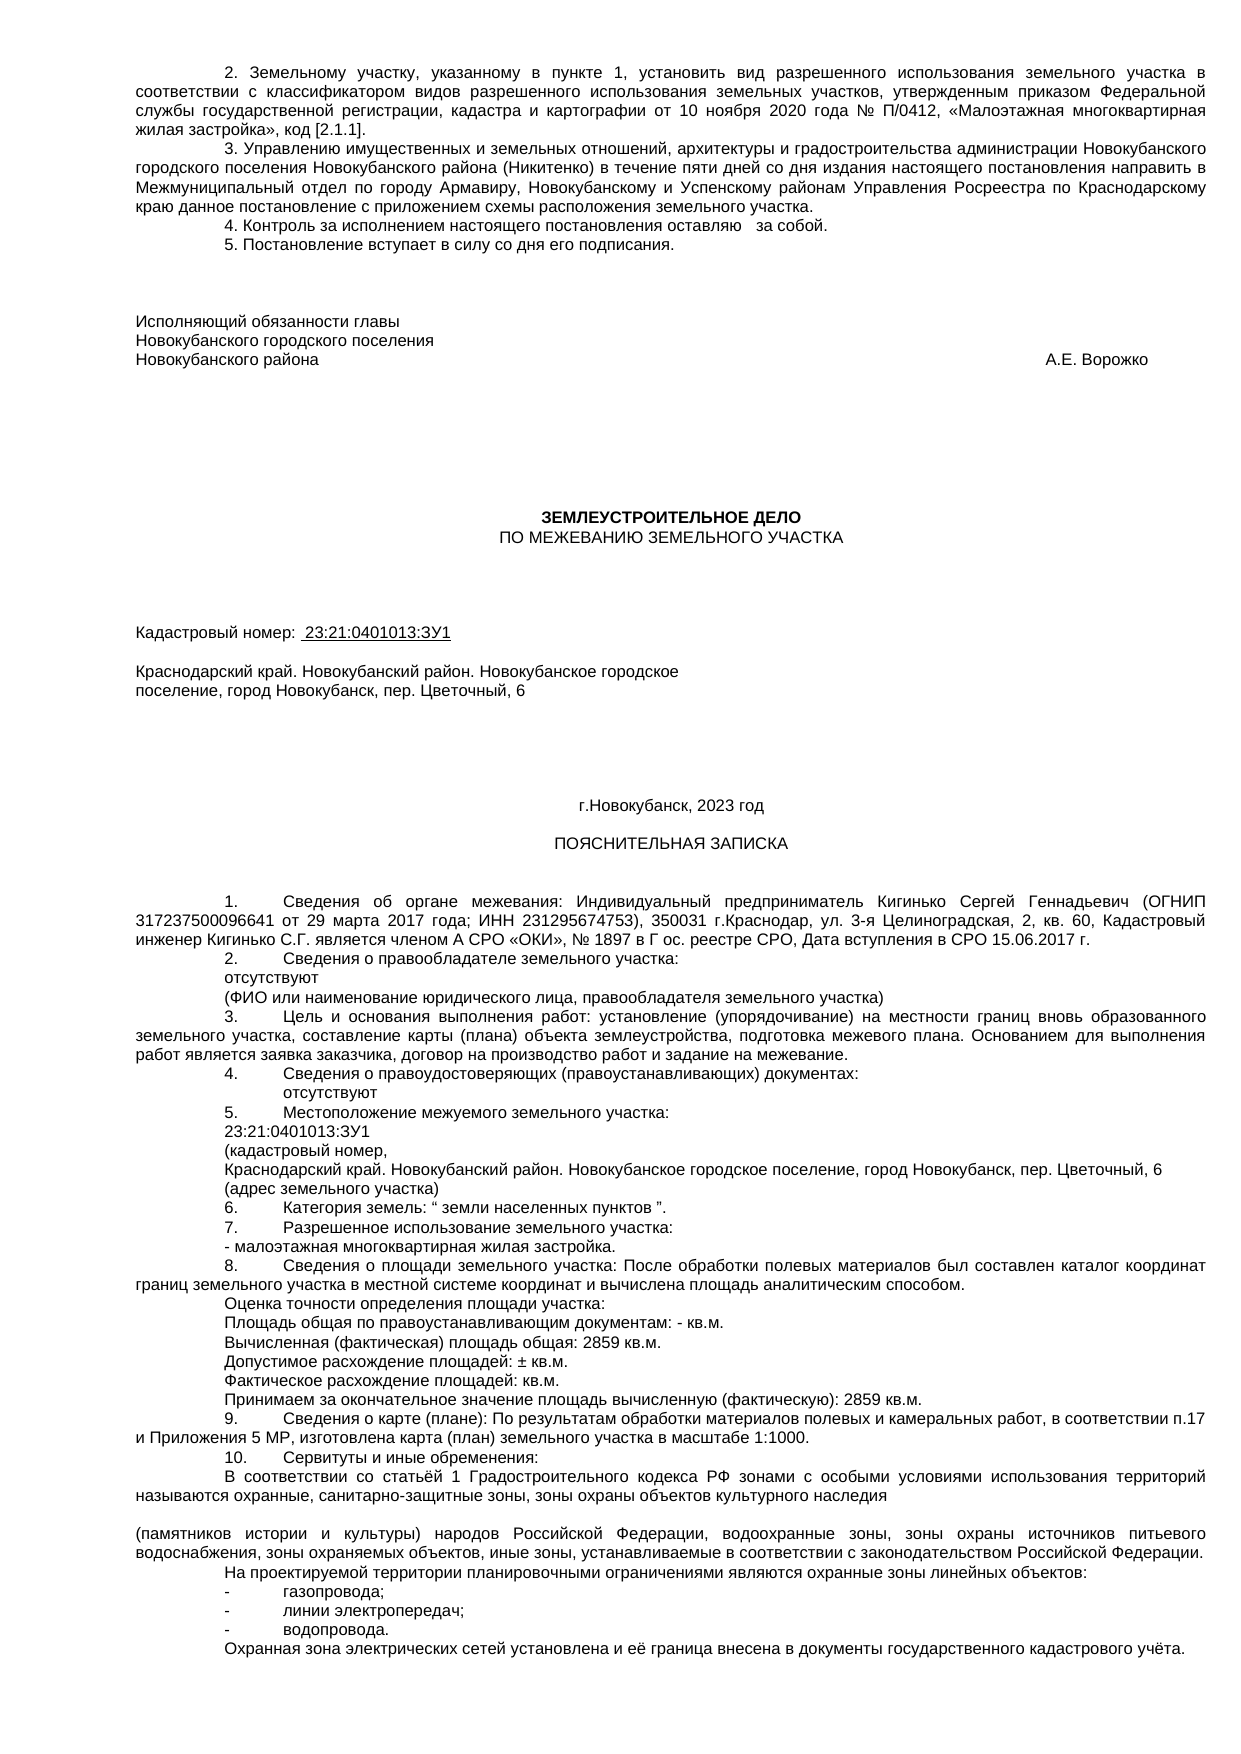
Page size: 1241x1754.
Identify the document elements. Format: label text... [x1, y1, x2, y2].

text 23:21:0401013:ЗУ1 [135, 1122, 1207, 1141]
text 2. Земельному участку, указанному в пункте 1, установить вид разрешенного использования земельного участка в соответствии с классификатором видов разрешенного использования земельных участков, утвержденным приказом Федеральной службы государственной регистрации, кадастра и картографии от 10 ноября 2020 года № П/0412, «Малоэтажная многоквартирная жилая застройка», код [2.1.1]. [135, 62, 1207, 139]
text 4. Контроль за исполнением настоящего постановления оставляю за собой. [135, 216, 1207, 235]
text отсутствуют [135, 968, 1207, 987]
text (памятников истории и культуры) народов Российской Федерации, водоохранные зоны, зоны охраны источников питьевого водоснабжения, зоны охраняемых объектов, иные зоны, устанавливаемые в соответствии с законодательством Российской Федерации. [135, 1524, 1207, 1562]
text Кадастровый номер: 23:21:0401013:ЗУ1 [135, 623, 1207, 642]
text Принимаем за окончательное значение площадь вычисленную (фактическую): 2859 кв.м. [135, 1390, 1207, 1409]
text - водопровода. [135, 1620, 1207, 1639]
text (кадастровый номер, [135, 1141, 1207, 1160]
text Краснодарский край. Новокубанский район. Новокубанское городское поселение, город Новокубанск, пер. Цветочный, 6 [135, 1160, 1207, 1179]
text На проектируемой территории планировочными ограничениями являются охранные зоны линейных объектов: [135, 1562, 1207, 1582]
text 10. Сервитуты и иные обременения: [135, 1447, 1207, 1467]
text Новокубанского городского поселения [135, 331, 1207, 350]
text (адрес земельного участка) [135, 1179, 1207, 1198]
text Площадь общая по правоустанавливающим документам: - кв.м. [135, 1313, 1207, 1332]
text 7. Разрешенное использование земельного участка: [135, 1217, 1207, 1237]
text Фактическое расхождение площадей: кв.м. [135, 1371, 1207, 1390]
text г.Новокубанск, 2023 год [135, 796, 1207, 815]
text ЗЕМЛЕУСТРОИТЕЛЬНОЕ ДЕЛО [135, 508, 1207, 527]
text Краснодарский край. Новокубанский район. Новокубанское городское поселение, город Новокубанск, пер. Цветочный, 6 [135, 662, 1207, 700]
text ПОЯСНИТЕЛЬНАЯ ЗАПИСКА [135, 834, 1207, 853]
text Допустимое расхождение площадей: ± кв.м. [135, 1352, 1207, 1371]
text Исполняющий обязанности главы [135, 312, 1207, 331]
text 4. Сведения о правоудостоверяющих (правоустанавливающих) документах: [135, 1064, 1207, 1083]
text 1. Сведения об органе межевания: Индивидуальный предприниматель Кигинько Сергей Геннадьевич (ОГНИП 317237500096641 от 29 марта 2017 года; ИНН 231295674753), 350031 г.Краснодар, ул. 3-я Целиноградская, 2, кв. 60, Кадастровый инженер Кигинько С.Г. является членом А СРО «ОКИ», № 1897 в Г ос. реестре СРО, Дата вступления в СРО 15.06.2017 г. [135, 892, 1207, 949]
text - малоэтажная многоквартирная жилая застройка. [135, 1237, 1207, 1256]
text 2. Сведения о правообладателе земельного участка: [135, 949, 1207, 968]
text - газопровода; [135, 1582, 1207, 1601]
text 3. Цель и основания выполнения работ: установление (упорядочивание) на местности границ вновь образованного земельного участка, составление карты (плана) объекта землеустройства, подготовка межевого плана. Основанием для выполнения работ является заявка заказчика, договор на производство работ и задание на межевание. [135, 1007, 1207, 1064]
text 6. Категория земель: “ земли населенных пунктов ”. [135, 1198, 1207, 1217]
text Оценка точности определения площади участка: [135, 1294, 1207, 1313]
text 9. Сведения о карте (плане): По результатам обработки материалов полевых и камеральных работ, в соответствии п.17 и Приложения 5 МР, изготовлена карта (план) земельного участка в масштабе 1:1000. [135, 1409, 1207, 1447]
text отсутствуют [135, 1083, 1207, 1102]
text 3. Управлению имущественных и земельных отношений, архитектуры и градостроительства администрации Новокубанского городского поселения Новокубанского района (Никитенко) в течение пяти дней со дня издания настоящего постановления направить в Межмуниципальный отдел по городу Армавиру, Новокубанскому и Успенскому районам Управления Росреестра по Краснодарскому краю данное постановление с приложением схемы расположения земельного участка. [135, 139, 1207, 216]
text ПО МЕЖЕВАНИЮ ЗЕМЕЛЬНОГО УЧАСТКА [135, 527, 1207, 547]
text 8. Сведения о площади земельного участка: После обработки полевых материалов был составлен каталог координат границ земельного участка в местной системе координат и вычислена площадь аналитическим способом. [135, 1256, 1207, 1294]
text Вычисленная (фактическая) площадь общая: 2859 кв.м. [135, 1332, 1207, 1352]
text Новокубанского района А.Е. Ворожко [135, 350, 1207, 369]
text (ФИО или наименование юридического лица, правообладателя земельного участка) [135, 987, 1207, 1007]
text В соответствии со статьёй 1 Градостроительного кодекса РФ зонами с особыми условиями использования территорий называются охранные, санитарно-защитные зоны, зоны охраны объектов культурного наследия [135, 1467, 1207, 1505]
text 5. Постановление вступает в силу со дня его подписания. [135, 235, 1207, 254]
text 5. Местоположение межуемого земельного участка: [135, 1102, 1207, 1122]
text - линии электропередач; [135, 1601, 1207, 1620]
text Охранная зона электрических сетей установлена и её граница внесена в документы государственного кадастрового учёта. [135, 1639, 1207, 1658]
